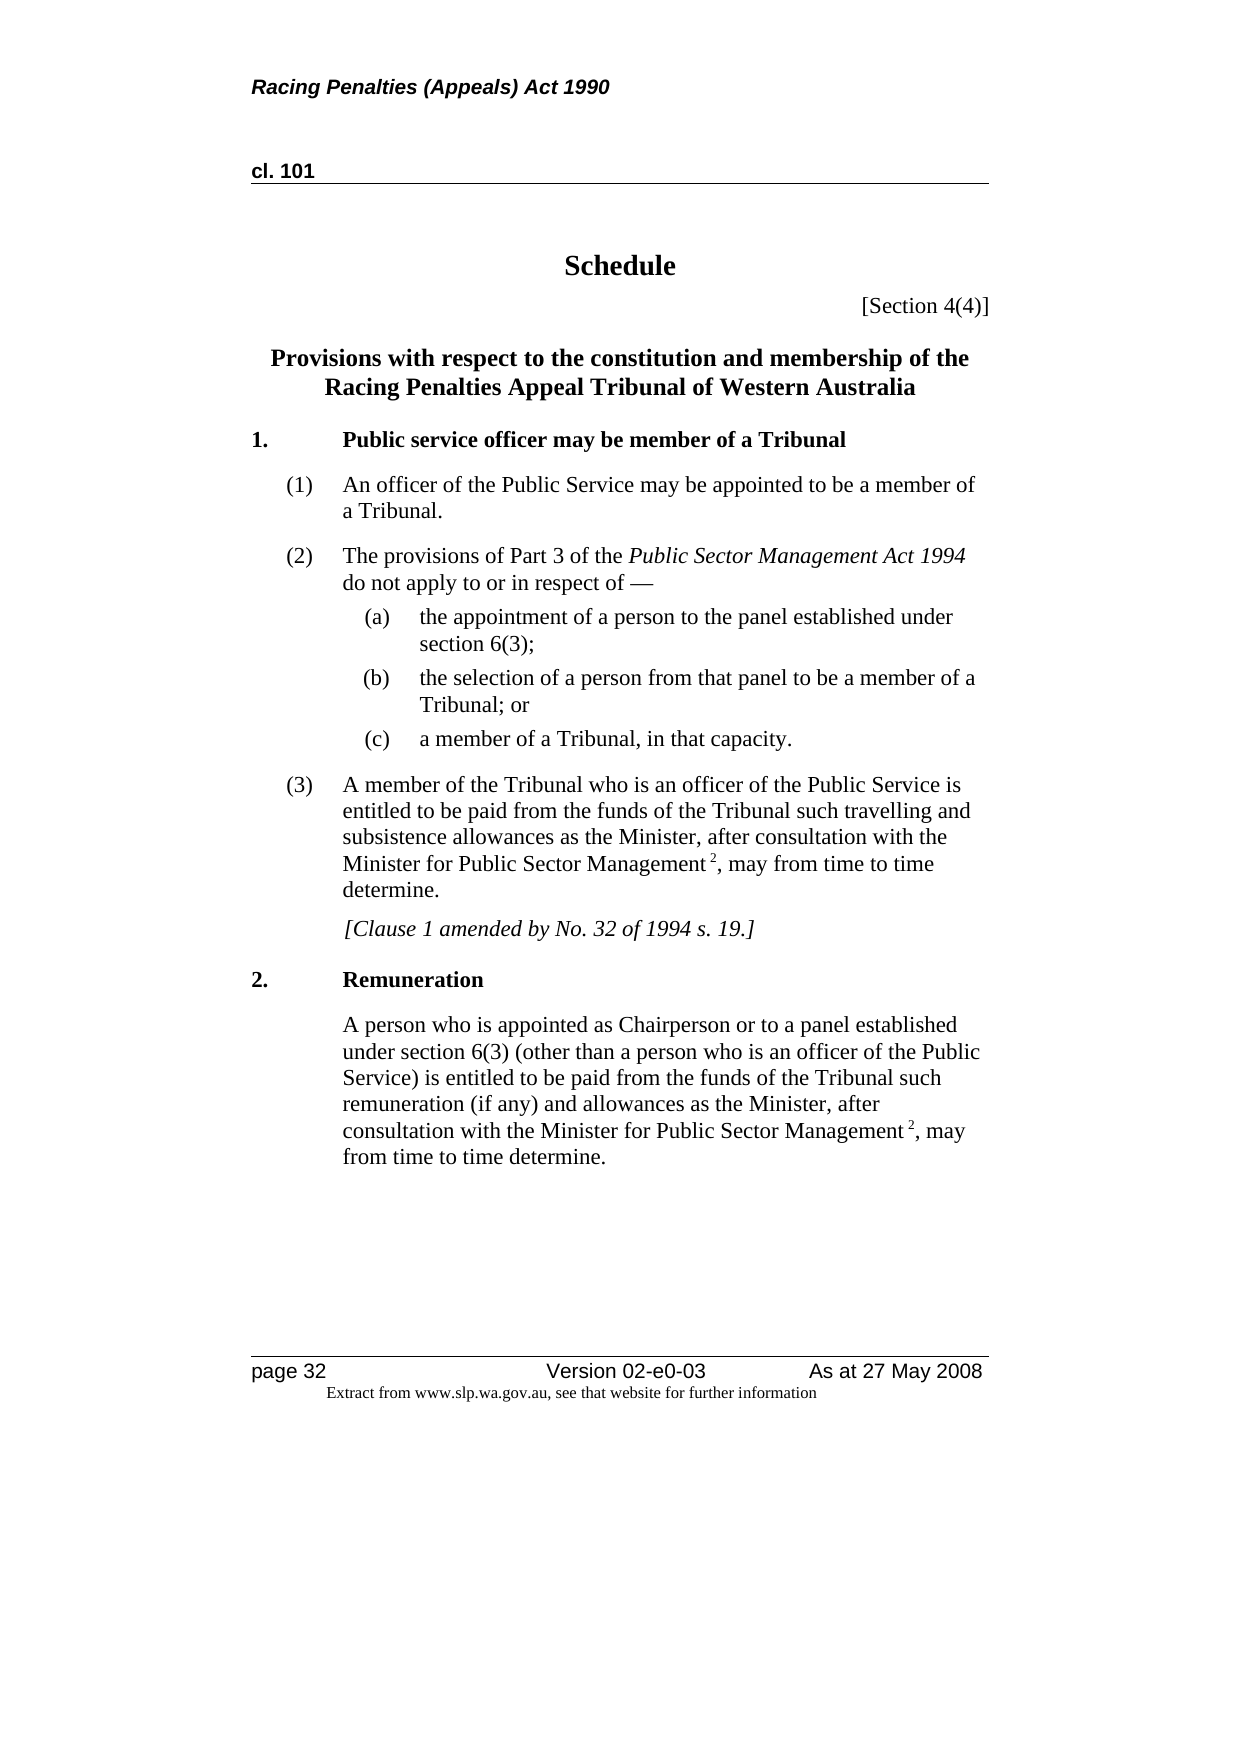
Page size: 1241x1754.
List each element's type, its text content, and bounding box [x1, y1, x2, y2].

text A person who is appointed as Chairperson or to a panel established under section 6(3) (other than a person who is an officer of the Public Service) is entitled to be paid from the funds of the Tribunal such remuneration (if any) and allowances as the Minister, after consultation with the Minister for Public Sector Management 2, may from time to time determine. [251, 1011, 989, 1169]
text (a) the appointment of a person to the panel established under section 6(3); [251, 603, 989, 656]
subtitle 2. Remuneration [251, 966, 989, 993]
text [Clause 1 amended by No. 32 of 1994 s. 19.] [251, 915, 989, 941]
subtitle Schedule [251, 248, 989, 282]
text (2) The provisions of Part 3 of the Public Sector Management Act 1994 do not apply to or in respect of — [251, 542, 989, 595]
subtitle 1. Public service officer may be member of a Tribunal [251, 426, 989, 452]
text (1) An officer of the Public Service may be appointed to be a member of a Tribunal. [251, 471, 989, 524]
text (b) the selection of a person from that panel to be a member of a Tribunal; or [251, 664, 989, 717]
text [Section 4(4)] [251, 292, 989, 318]
subtitle Provisions with respect to the constitution and membership of the Racing Penalties Appeal Tribunal of Western Australia [251, 343, 989, 401]
text (3) A member of the Tribunal who is an officer of the Public Service is entitled to be paid from the funds of the Tribunal such travelling and subsistence allowances as the Minister, after consultation with the Minister for Public Sector Management 2, may from time to time determine. [251, 771, 989, 902]
text (c) a member of a Tribunal, in that capacity. [251, 726, 989, 752]
